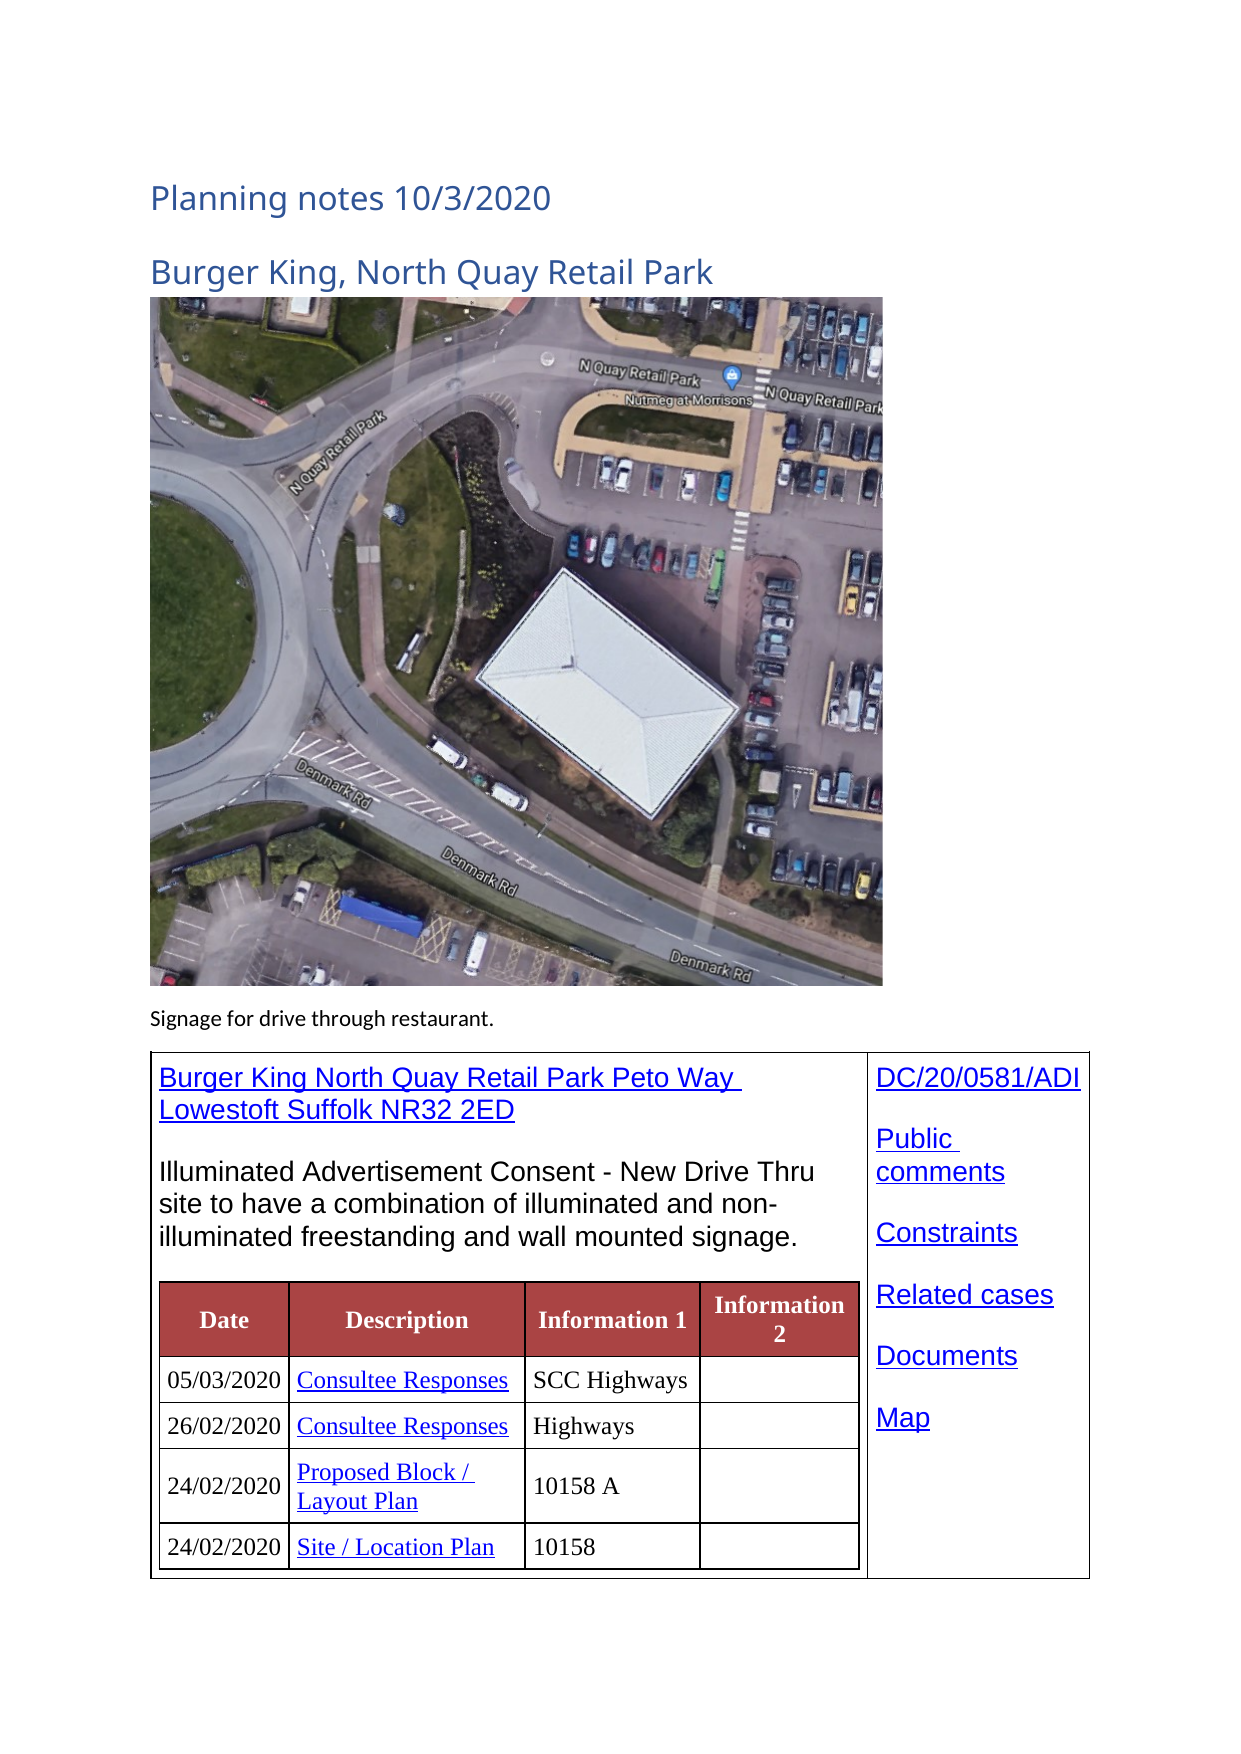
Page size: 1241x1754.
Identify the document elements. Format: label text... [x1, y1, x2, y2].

subtitle Burger King, North Quay Retail Park [150, 249, 1090, 294]
text Signage for drive through restaurant. [150, 1004, 1090, 1032]
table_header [152, 1053, 867, 1578]
subtitle Planning notes 10/3/2020 [150, 175, 1090, 220]
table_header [868, 1053, 1089, 1578]
picture [150, 297, 883, 986]
